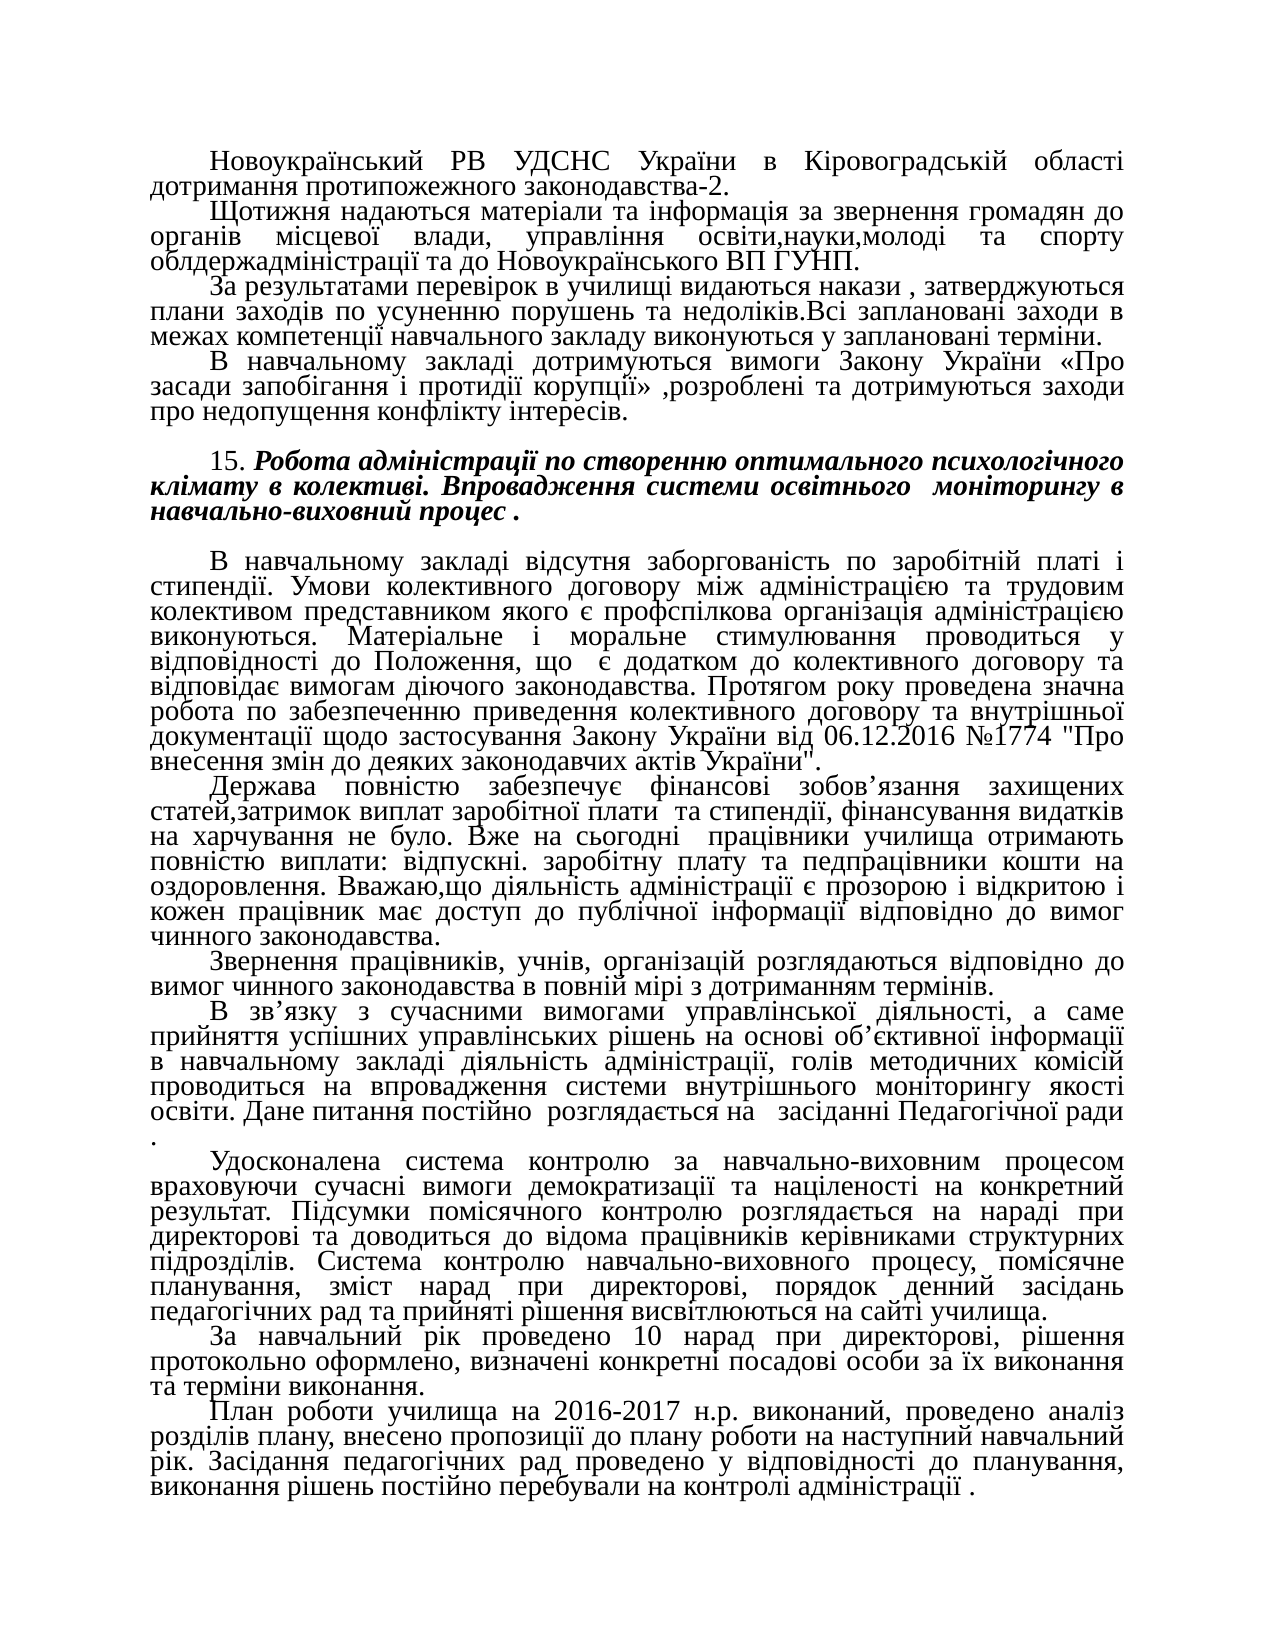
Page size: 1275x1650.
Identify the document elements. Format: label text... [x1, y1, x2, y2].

text Щотижня надаються матеріали та інформація за звернення громадян до органів місцевої влади, управління освіти,науки,молоді та спорту облдержадміністрації та до Новоукраїнського ВП ГУНП. [150, 200, 1125, 275]
text Удосконалена система контролю за навчально-виховним процесом враховуючи сучасні вимоги демократизації та націленості на конкретний результат. Підсумки помісячного контролю розглядається на нараді при директорові та доводиться до відома працівників керівниками структурних підрозділів. Система контролю навчально-виховного процесу, помісячне планування, зміст нарад при директорові, порядок денний засідань педагогічних рад та прийняті рішення висвітлюються на сайті училища. [150, 1150, 1125, 1325]
text За результатами перевірок в училищі видаються накази , затверджуються плани заходів по усуненню порушень та недоліків.Всі заплановані заходи в межах компетенції навчального закладу виконуються у заплановані терміни. [150, 275, 1125, 350]
text За навчальний рік проведено 10 нарад при директорові, рішення протокольно оформлено, визначені конкретні посадові особи за їх виконання та терміни виконання. [150, 1325, 1125, 1400]
text Звернення працівників, учнів, організацій розглядаються відповідно до вимог чинного законодавства в повній мірі з дотриманням термінів. [150, 950, 1125, 1000]
text Новоукраїнський РВ УДСНС України в Кіровоградській області дотримання протипожежного законодавства-2. [150, 150, 1125, 200]
text План роботи училища на 2016-2017 н.р. виконаний, проведено аналіз розділів плану, внесено пропозиції до плану роботи на наступний навчальний рік. Засідання педагогічних рад проведено у відповідності до планування, виконання рішень постійно перебували на контролі адміністрації . [150, 1400, 1125, 1500]
text В зв’язку з сучасними вимогами управлінської діяльності, а саме прийняття успішних управлінських рішень на основі об’єктивної інформації в навчальному закладі діяльність адміністрації, голів методичних комісій проводиться на впровадження системи внутрішнього моніторингу якості освіти. Дане питання постійно розглядається на засіданні Педагогічної ради . [150, 1000, 1125, 1150]
text Держава повністю забезпечує фінансові зобов’язання захищених статей,затримок виплат заробітної плати та стипендії, фінансування видатків на харчування не було. Вже на сьогодні працівники училища отримають повністю виплати: відпускні. заробітну плату та педпрацівники кошти на оздоровлення. Вважаю,що діяльність адміністрації є прозорою і відкритою і кожен працівник має доступ до публічної інформації відповідно до вимог чинного законодавства. [150, 775, 1125, 950]
text В навчальному закладі дотримуються вимоги Закону України «Про засади запобігання і протидії корупції» ,розроблені та дотримуються заходи про недопущення конфлікту інтересів. [150, 350, 1125, 425]
text В навчальному закладі відсутня заборгованість по заробітній платі і стипендії. Умови колективного договору між адміністрацією та трудовим колективом представником якого є профспілкова організація адміністрацією виконуються. Матеріальне і моральне стимулювання проводиться у відповідності до Положення, що є додатком до колективного договору та відповідає вимогам діючого законодавства. Протягом року проведена значна робота по забезпеченню приведення колективного договору та внутрішньої документації щодо застосування Закону України від 06.12.2016 №1774 "Про внесення змін до деяких законодавчих актів України". [150, 550, 1125, 775]
text 15. Робота адміністрації по створенню оптимального психологічного клімату в колективі. Впровадження системи освітнього моніторингу в навчально-виховний процес . [150, 450, 1125, 525]
